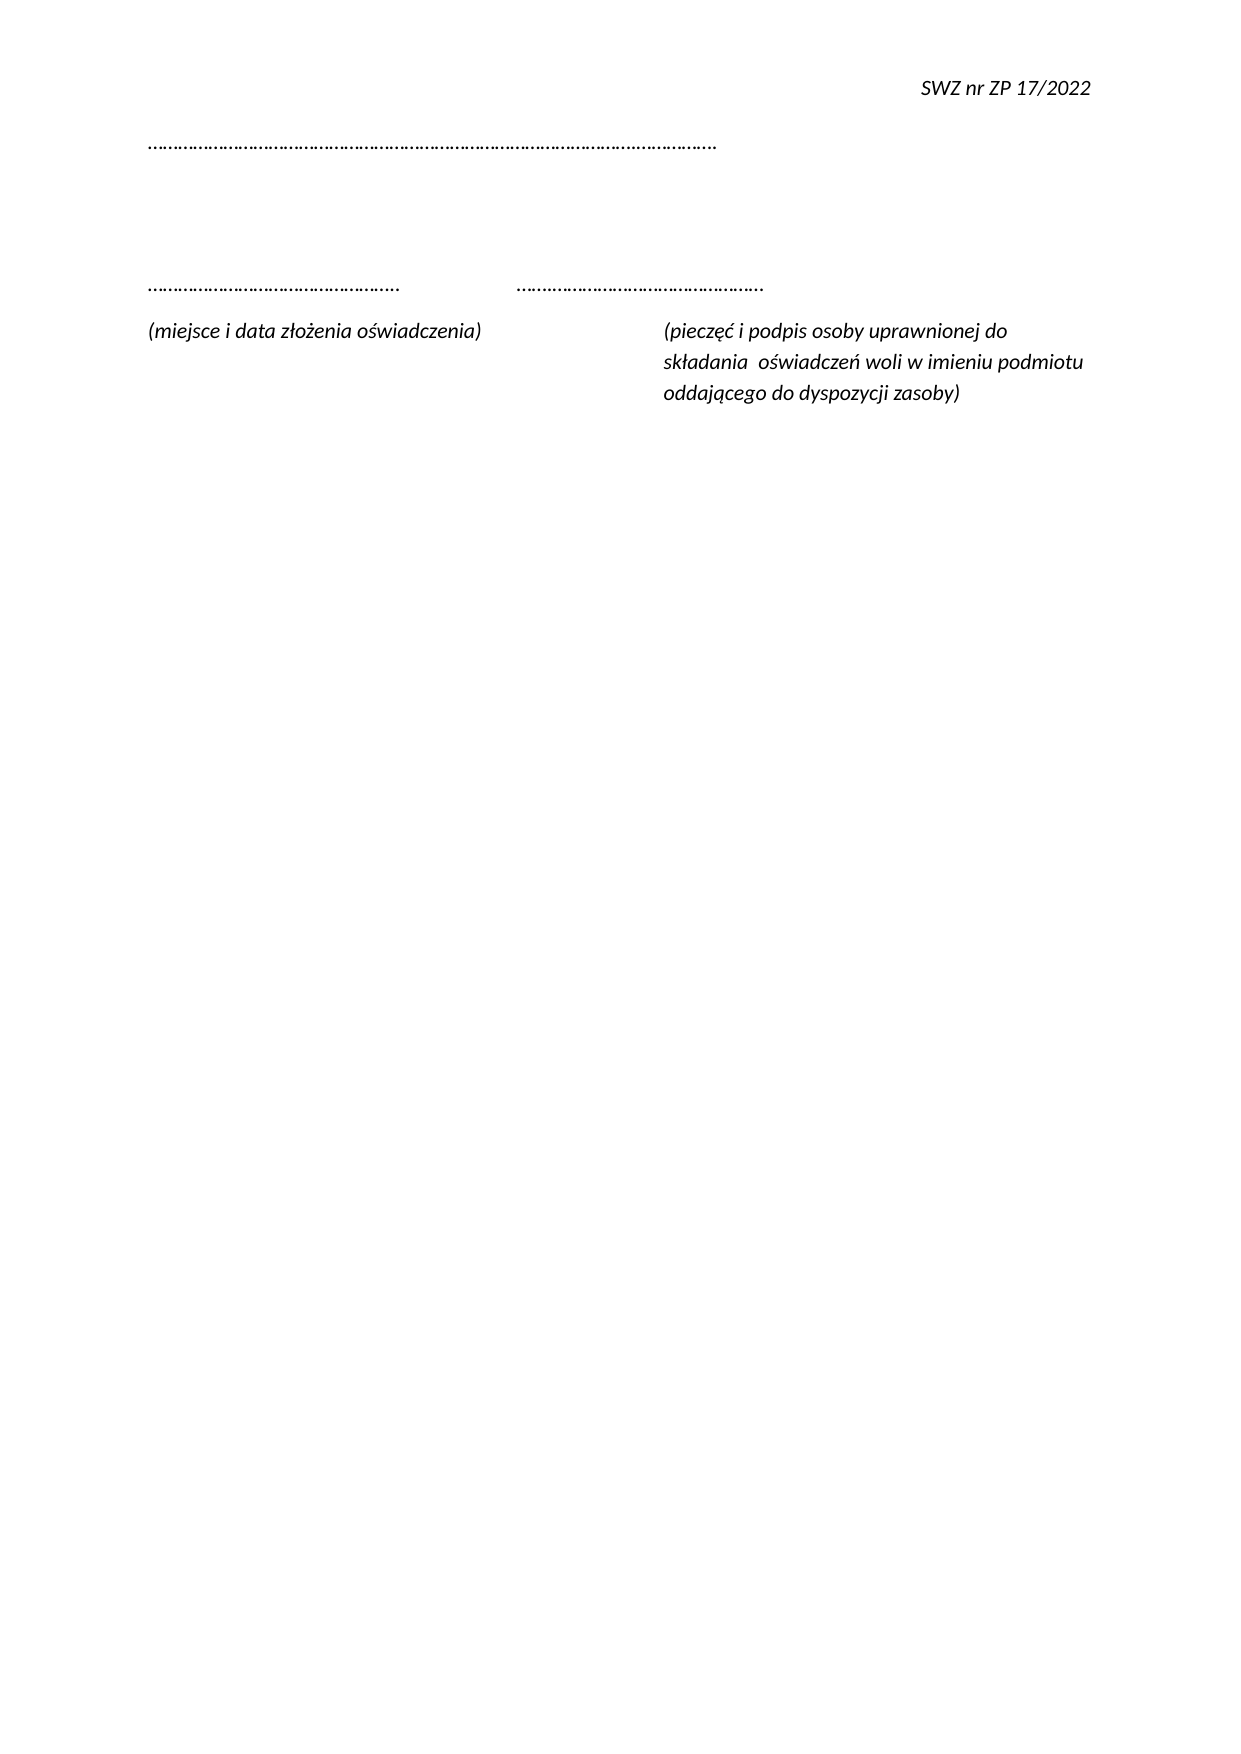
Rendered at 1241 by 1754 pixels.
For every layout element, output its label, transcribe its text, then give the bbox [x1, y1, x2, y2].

text (miejsce i data złożenia oświadczenia) (pieczęć i podpis osoby uprawnionej do składania oświadczeń woli w imieniu podmiotu oddającego do dyspozycji zasoby) [148, 318, 1093, 406]
text ………………………………………….. …….…………………………………… [148, 270, 1093, 297]
text …………………………………………………………………………………….……………. [148, 128, 1152, 155]
